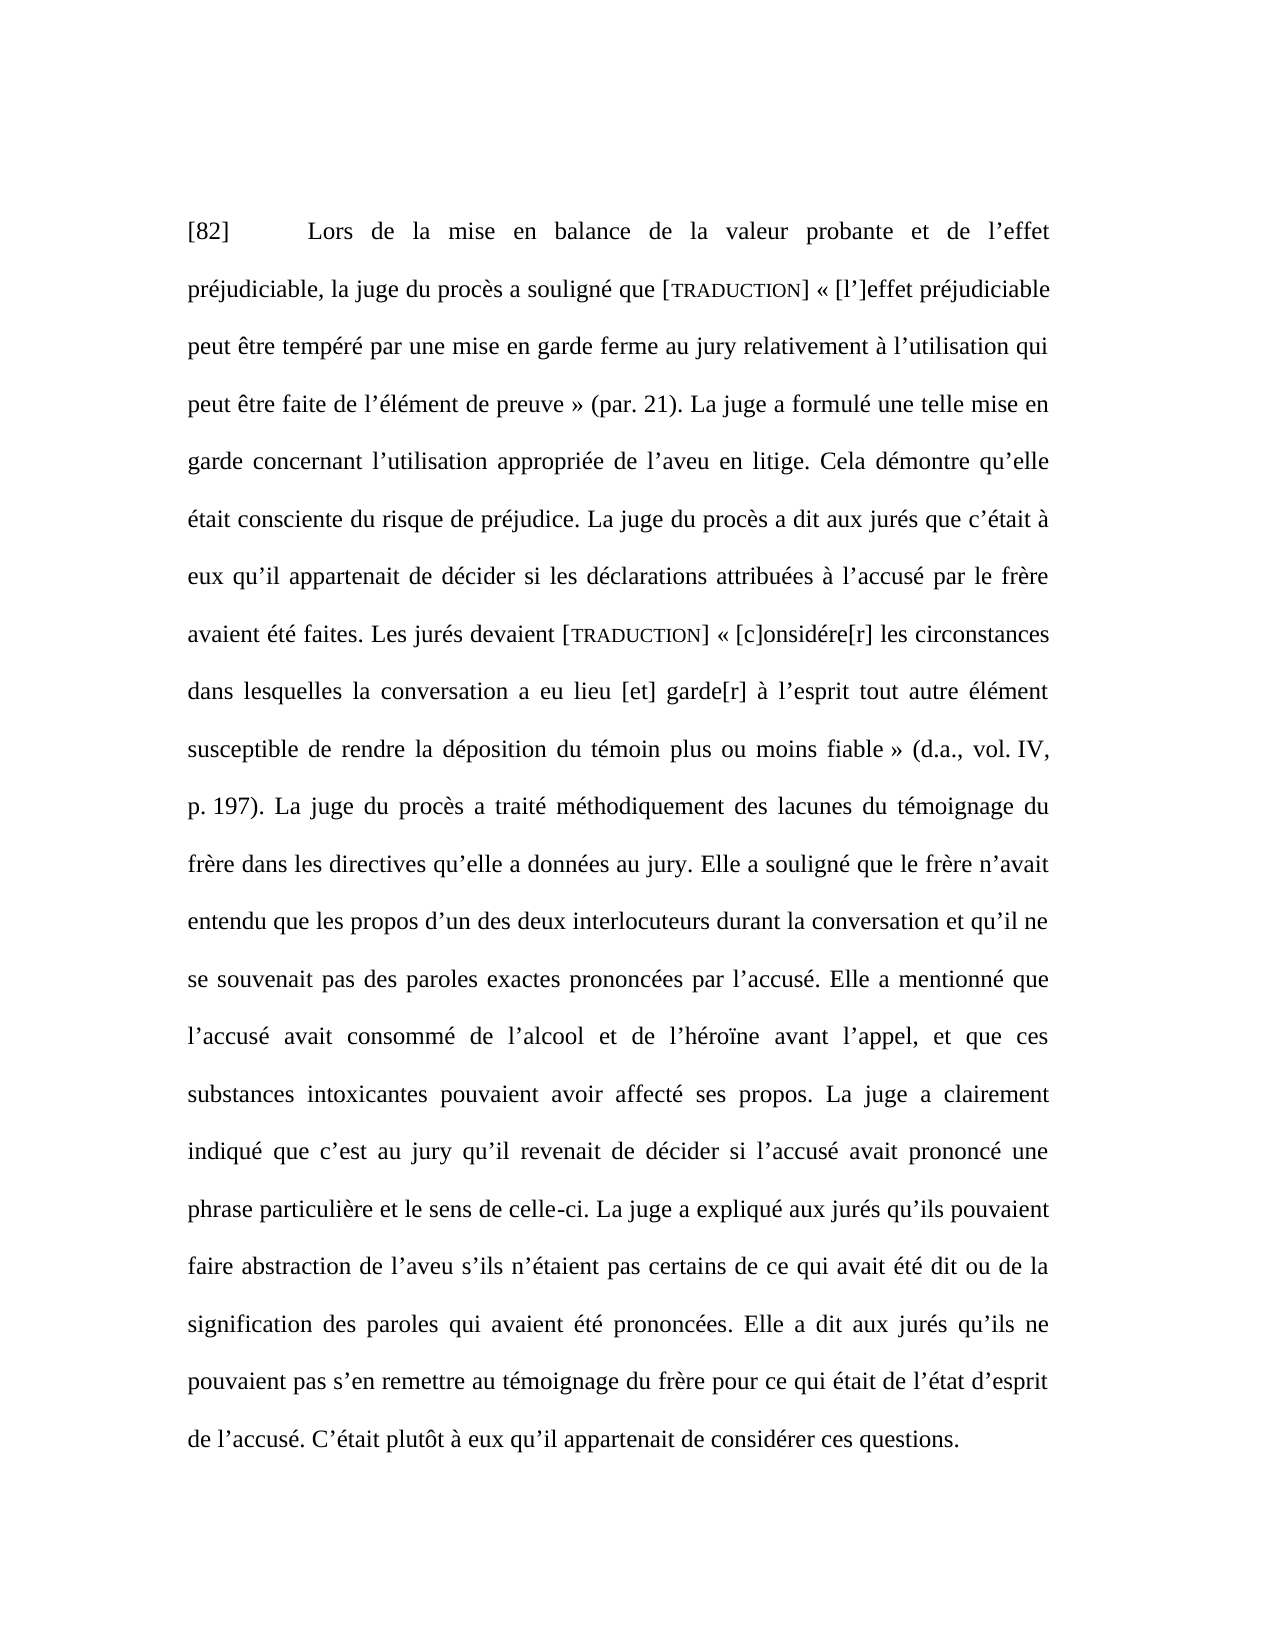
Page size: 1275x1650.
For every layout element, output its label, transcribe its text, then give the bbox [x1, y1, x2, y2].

text Lors de la mise en balance de la valeur probante et de l’effet préjudiciable, la juge du procès a souligné que [traduction] « [l’]effet préjudiciable peut être tempéré par une mise en garde ferme au jury relativement à l’utilisation qui peut être faite de l’élément de preuve » (par. 21). La juge a formulé une telle mise en garde concernant l’utilisation appropriée de l’aveu en litige. Cela démontre qu’elle était consciente du risque de préjudice. La juge du procès a dit aux jurés que c’était à eux qu’il appartenait de décider si les déclarations attribuées à l’accusé par le frère avaient été faites. Les jurés devaient [traduction] « [c]onsidére[r] les circonstances dans lesquelles la conversation a eu lieu [et] garde[r] à l’esprit tout autre élément susceptible de rendre la déposition du témoin plus ou moins fiable » (d.a., vol. IV, p. 197). La juge du procès a traité méthodiquement des lacunes du témoignage du frère dans les directives qu’elle a données au jury. Elle a souligné que le frère n’avait entendu que les propos d’un des deux interlocuteurs durant la conversation et qu’il ne se souvenait pas des paroles exactes prononcées par l’accusé. Elle a mentionné que l’accusé avait consommé de l’alcool et de l’héroïne avant l’appel, et que ces substances intoxicantes pouvaient avoir affecté ses propos. La juge a clairement indiqué que c’est au jury qu’il revenait de décider si l’accusé avait prononcé une phrase particulière et le sens de celle-ci. La juge a expliqué aux jurés qu’ils pouvaient faire abstraction de l’aveu s’ils n’étaient pas certains de ce qui avait été dit ou de la signification des paroles qui avaient été prononcées. Elle a dit aux jurés qu’ils ne pouvaient pas s’en remettre au témoignage du frère pour ce qui était de l’état d’esprit de l’accusé. C’était plutôt à eux qu’il appartenait de considérer ces questions. [187, 216, 1050, 1452]
